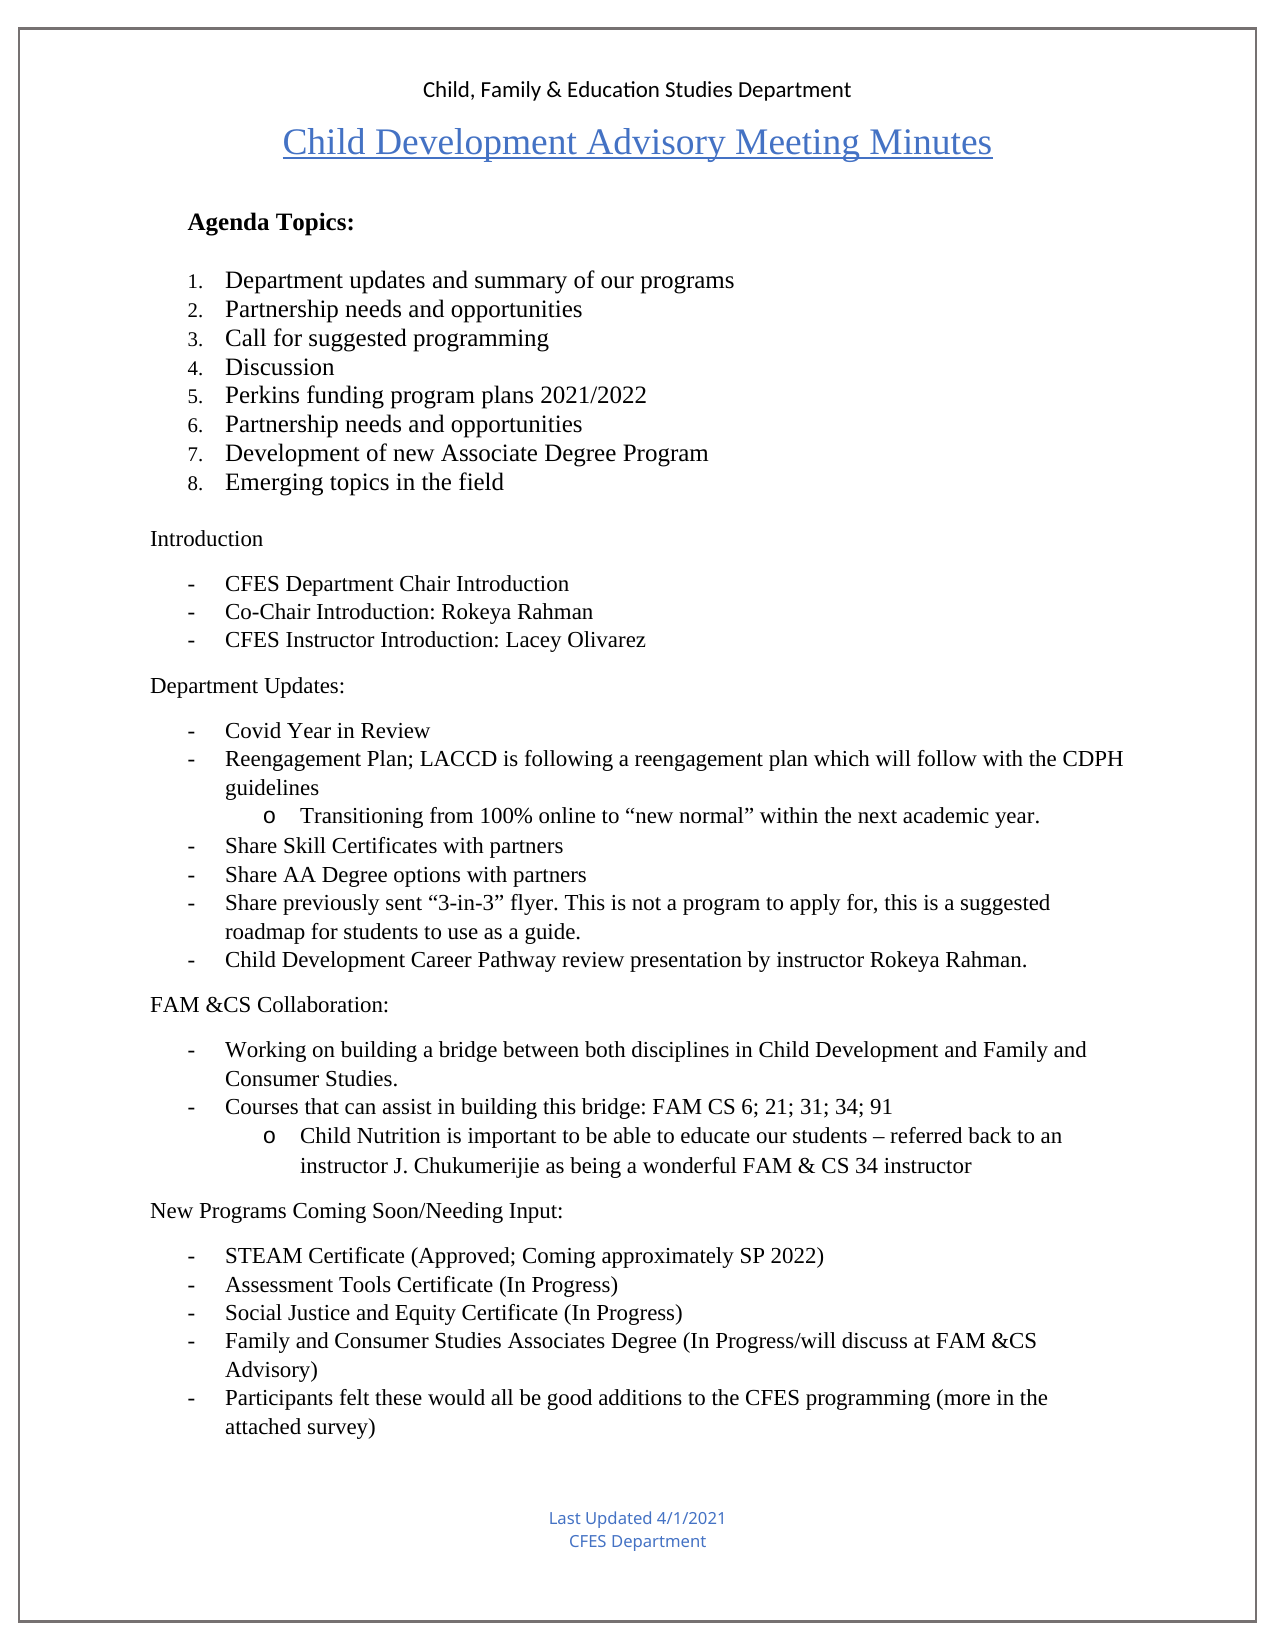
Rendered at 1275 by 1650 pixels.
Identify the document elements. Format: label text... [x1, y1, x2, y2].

list Child Development Career Pathway review presentation by instructor Rokeya Rahman. [187, 946, 1125, 973]
text Introduction [150, 524, 1125, 551]
text Agenda Topics: [187, 207, 1125, 236]
text FAM &CS Collaboration: [150, 991, 1125, 1018]
list Courses that can assist in building this bridge: FAM CS 6; 21; 31; 34; 91 [187, 1093, 1125, 1120]
list STEAM Certificate (Approved; Coming approximately SP 2022) [187, 1242, 1125, 1269]
list Partnership needs and opportunities [187, 409, 1125, 438]
list Discussion [187, 352, 1125, 380]
list Perkins funding program plans 2021/2022 [187, 380, 1125, 409]
list Child Nutrition is important to be able to educate our students – referred back to an instructor J. Chukumerijie as being a wonderful FAM & CS 34 instructor [262, 1122, 1125, 1178]
list Development of new Associate Degree Program [187, 438, 1125, 467]
list Covid Year in Review [187, 717, 1125, 743]
list CFES Instructor Introduction: Lacey Olivarez [187, 627, 1125, 653]
list Working on building a bridge between both disciplines in Child Development and Family and Consumer Studies. [187, 1036, 1125, 1091]
list Share previously sent “3-in-3” flyer. This is not a program to apply for, this is a suggested roadmap for students to use as a guide. [187, 889, 1125, 944]
text Department Updates: [150, 672, 1125, 698]
list Participants felt these would all be good additions to the CFES programming (more in the attached survey) [187, 1384, 1125, 1439]
list Transitioning from 100% online to “new normal” within the next academic year. [262, 802, 1125, 830]
text New Programs Coming Soon/Needing Input: [150, 1197, 1125, 1223]
list Reengagement Plan; LACCD is following a reengagement plan which will follow with the CDPH guidelines [187, 745, 1125, 800]
list CFES Department Chair Introduction [187, 570, 1125, 596]
list Family and Consumer Studies Associates Degree (In Progress/will discuss at FAM &CS Advisory) [187, 1328, 1125, 1382]
list Share Skill Certificates with partners [187, 832, 1125, 859]
list Social Justice and Equity Certificate (In Progress) [187, 1299, 1125, 1326]
list Emerging topics in the field [187, 467, 1125, 495]
list Call for suggested programming [187, 323, 1125, 352]
list Partnership needs and opportunities [187, 294, 1125, 323]
list Co-Chair Introduction: Rokeya Rahman [187, 598, 1125, 624]
list Assessment Tools Certificate (In Progress) [187, 1271, 1125, 1297]
list Share AA Degree options with partners [187, 861, 1125, 887]
list Department updates and summary of our programs [187, 265, 1125, 294]
